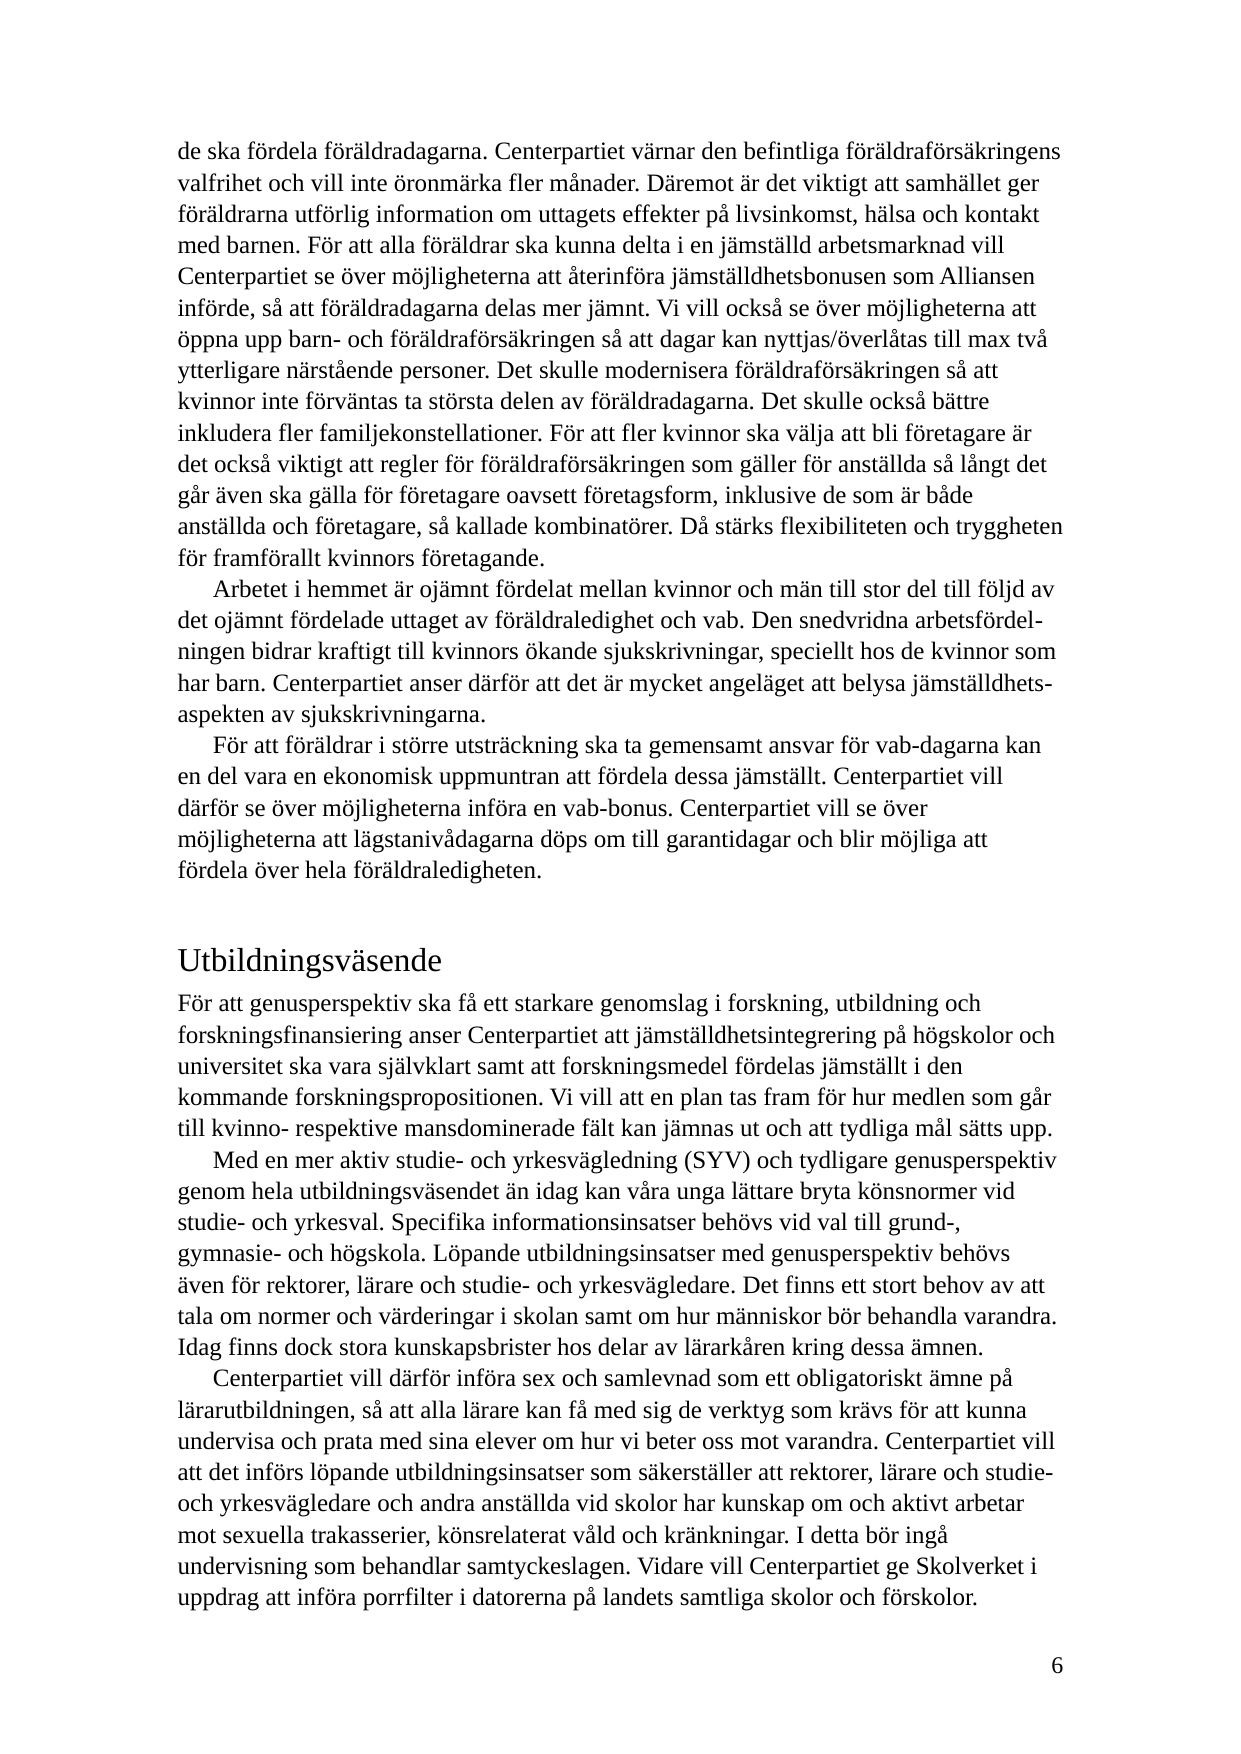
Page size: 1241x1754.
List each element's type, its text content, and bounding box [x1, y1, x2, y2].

text För att föräldrar i större utsträckning ska ta gemensamt ansvar för vab-dagarna kan en del vara en ekonomisk uppmuntran att fördela dessa jämställt. Centerpartiet vill därför se över möjligheterna införa en vab-bonus. Centerpartiet vill se över möjligheterna att lägstanivådagarna döps om till garantidagar och blir möjliga att fördela över hela föräldraledigheten. [177, 728, 1063, 884]
text Centerpartiet vill därför införa sex och samlevnad som ett obligatoriskt ämne på lärarutbildningen, så att alla lärare kan få med sig de verktyg som krävs för att kunna undervisa och prata med sina elever om hur vi beter oss mot varandra. Centerpartiet vill att det införs löpande utbildningsinsatser som säkerställer att rektorer, lärare och studie- och yrkesvägledare och andra anställda vid skolor har kunskap om och aktivt arbetar mot sexuella trakasserier, könsrelaterat våld och kränkningar. I detta bör ingå undervisning som behandlar samtyckeslagen. Vidare vill Centerpartiet ge Skolverket i uppdrag att införa porrfilter i datorerna på landets samtliga skolor och förskolor. [177, 1361, 1063, 1611]
text Arbetet i hemmet är ojämnt fördelat mellan kvinnor och män till stor del till följd av det ojämnt fördelade uttaget av föräldraledighet och vab. Den snedvridna arbetsfördelningen bidrar kraftigt till kvinnors ökande sjukskrivningar, speciellt hos de kvinnor som har barn. Centerpartiet anser därför att det är mycket angeläget att belysa jämställdhetsaspekten av sjukskrivningarna. [177, 571, 1063, 728]
text Med en mer aktiv studie- och yrkesvägledning (SYV) och tydligare genusperspektiv genom hela utbildningsväsendet än idag kan våra unga lättare bryta könsnormer vid studie- och yrkesval. Specifika informationsinsatser behövs vid val till grund-, gymnasie- och högskola. Löpande utbildningsinsatser med genusperspektiv behövs även för rektorer, lärare och studie- och yrkesvägledare. Det finns ett stort behov av att tala om normer och värderingar i skolan samt om hur människor bör behandla varandra. Idag finns dock stora kunskapsbrister hos delar av lärarkåren kring dessa ämnen. [177, 1142, 1063, 1361]
subtitle Utbildningsväsende [177, 946, 1063, 978]
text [177, 134, 1063, 571]
text För att genusperspektiv ska få ett starkare genomslag i forskning, utbildning och forskningsfinansiering anser Centerpartiet att jämställdhetsintegrering på högskolor och universitet ska vara självklart samt att forskningsmedel fördelas jämställt i den kommande forskningspropositionen. Vi vill att en plan tas fram för hur medlen som går till kvinno- respektive mansdominerade fält kan jämnas ut och att tydliga mål sätts upp. [177, 986, 1063, 1142]
